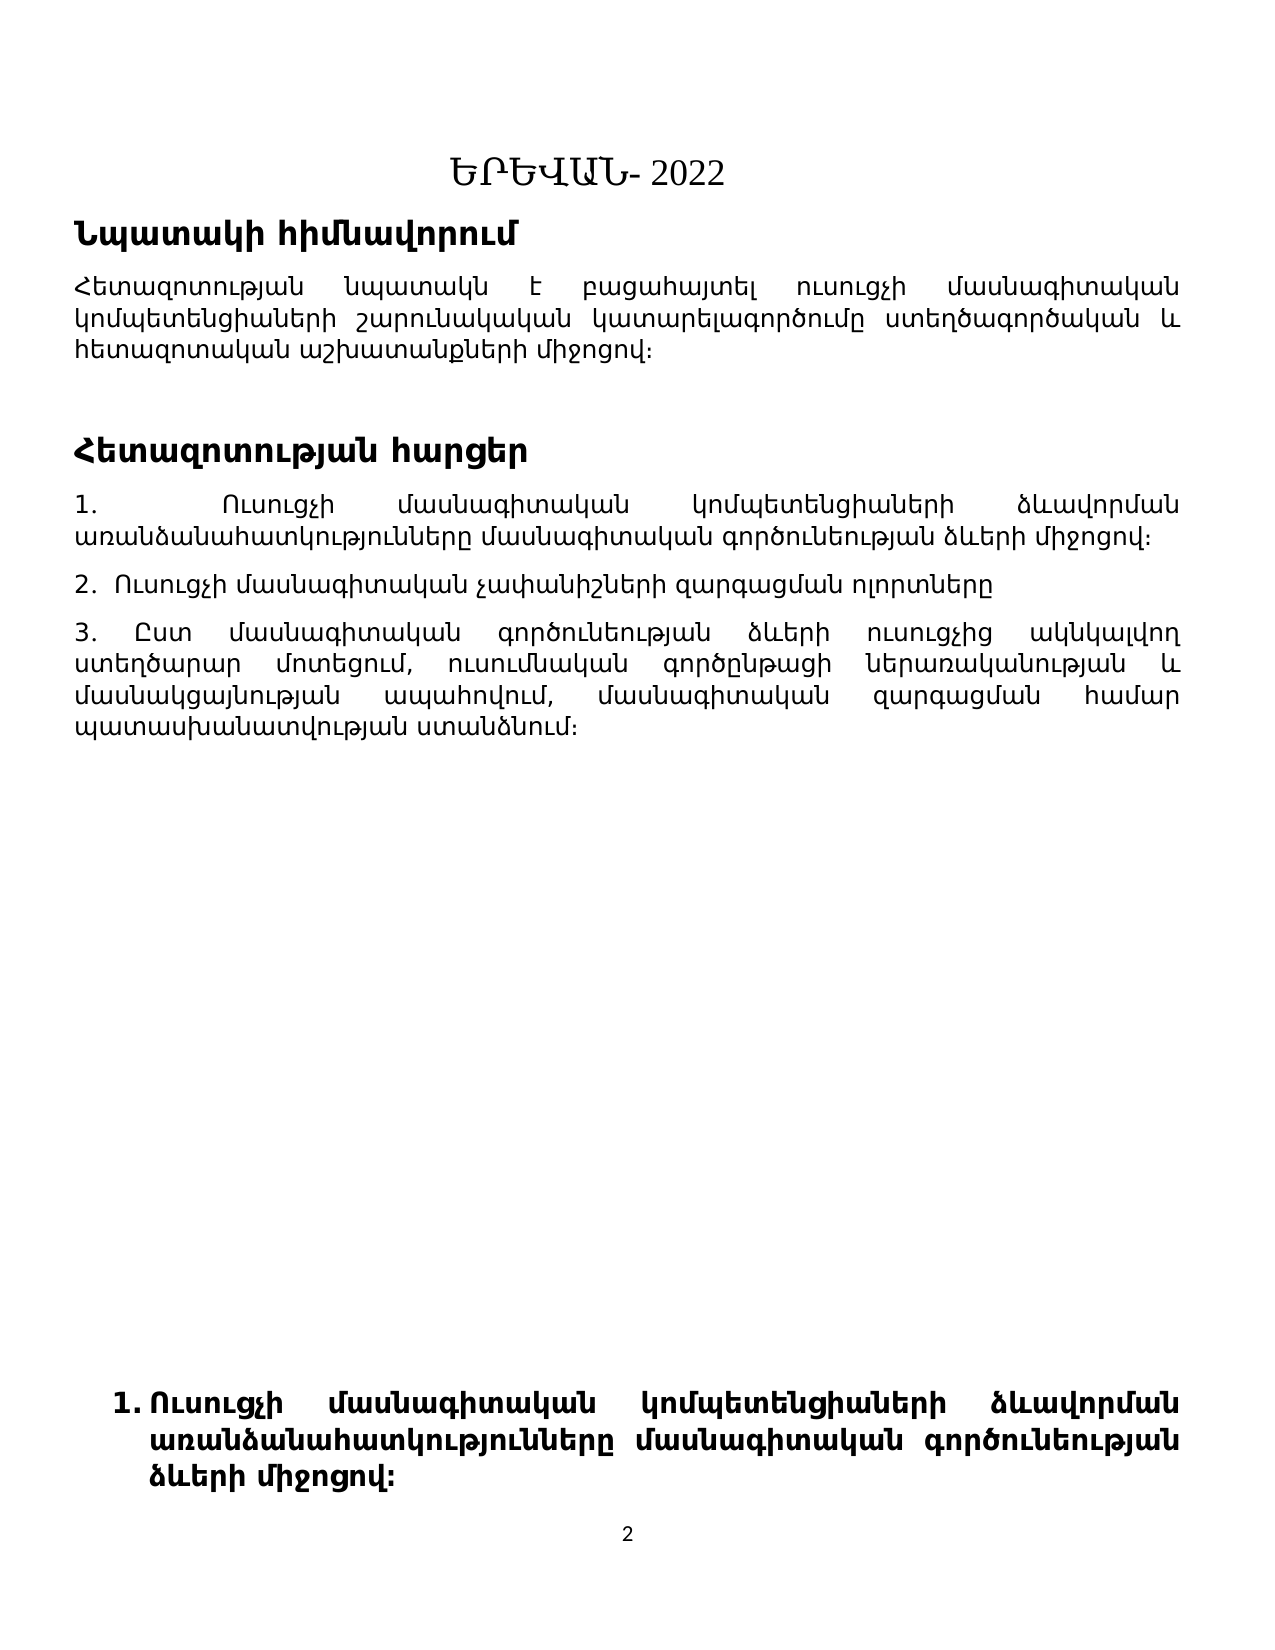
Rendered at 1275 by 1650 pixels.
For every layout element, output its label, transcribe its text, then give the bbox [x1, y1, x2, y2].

text Հետազոտության հարցեր [74, 432, 1181, 471]
text ԵՐԵՎԱՆ- 2022 [74, 150, 1181, 193]
text Նպատակի հիմնավորում [74, 214, 1181, 253]
list Ուսուցչի մասնագիտական կոմպետենցիաների ձևավորման առանձանահատկությունները մասնագիտական գործունեության ձևերի միջոցով։ [111, 1386, 1181, 1494]
text 2․ Ուսուցչի մասնագիտական չափանիշների զարգացման ոլորտները [74, 570, 1181, 599]
text 3․ Ըստ մասնագիտական գործունեության ձևերի ուսուցչից ակնկալվող ստեղծարար մոտեցում, ուսումնական գործընթացի ներառականության և մասնակցայնության ապահովում, մասնագիտական զարգացման համար պատասխանատվության ստանձնում։ [74, 618, 1181, 742]
text 1․ Ուսուցչի մասնագիտական կոմպետենցիաների ձևավորման առանձանահատկությունները մասնագիտական գործունեության ձևերի միջոցով։ [74, 490, 1181, 551]
text Հետազոտության նպատակն է բացահայտել ուսուցչի մասնագիտական կոմպետենցիաների շարունակական կատարելագործումը ստեղծագործական և հետազոտական աշխատանքների միջոցով։ [74, 272, 1181, 364]
